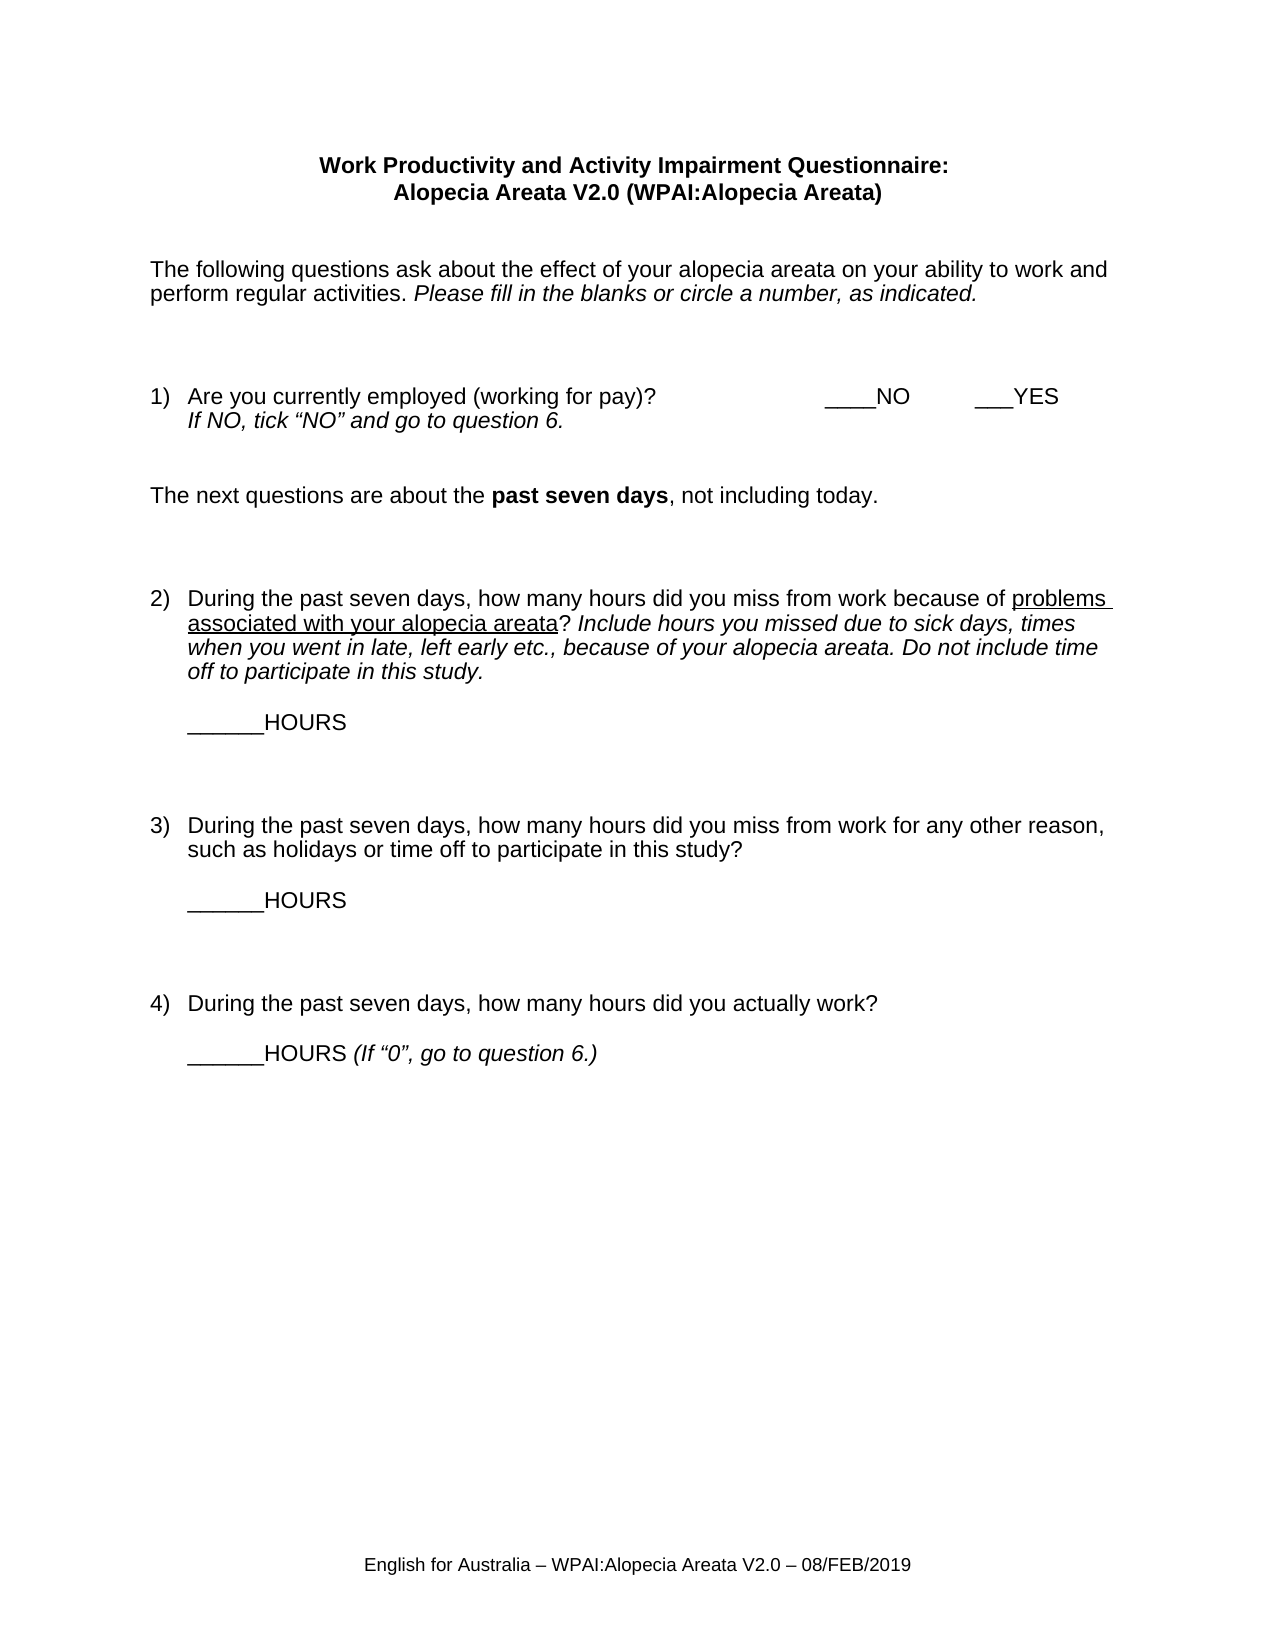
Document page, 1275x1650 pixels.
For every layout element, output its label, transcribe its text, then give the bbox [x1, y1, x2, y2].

text 4) During the past seven days, how many hours did you actually work? [150, 992, 1125, 1016]
text The following questions ask about the effect of your alopecia areata on your ability to work and perform regular activities. Please fill in the blanks or circle a number, as indicated. [150, 258, 1125, 306]
text The next questions are about the past seven days, not including today. [150, 484, 1125, 508]
text ______HOURS [150, 889, 1125, 913]
text Work Productivity and Activity Impairment Questionnaire: Alopecia Areata V2.0 (WPAI:Alopecia Areata) [150, 152, 1125, 205]
text 2) During the past seven days, how many hours did you miss from work because of problems associated with your alopecia areata? Include hours you missed due to sick days, times when you went in late, left early etc., because of your alopecia areata. Do not include time off to participate in this study. [150, 587, 1125, 684]
text ______HOURS (If “0”, go to question 6.) [150, 1043, 1125, 1067]
text 3) During the past seven days, how many hours did you miss from work for any other reason, such as holidays or time off to participate in this study? [150, 814, 1125, 862]
text ______HOURS [150, 711, 1125, 735]
text If NO, tick “NO” and go to question 6. [150, 409, 1125, 434]
text 1) Are you currently employed (working for pay)? ____NO ___YES [150, 385, 1125, 409]
